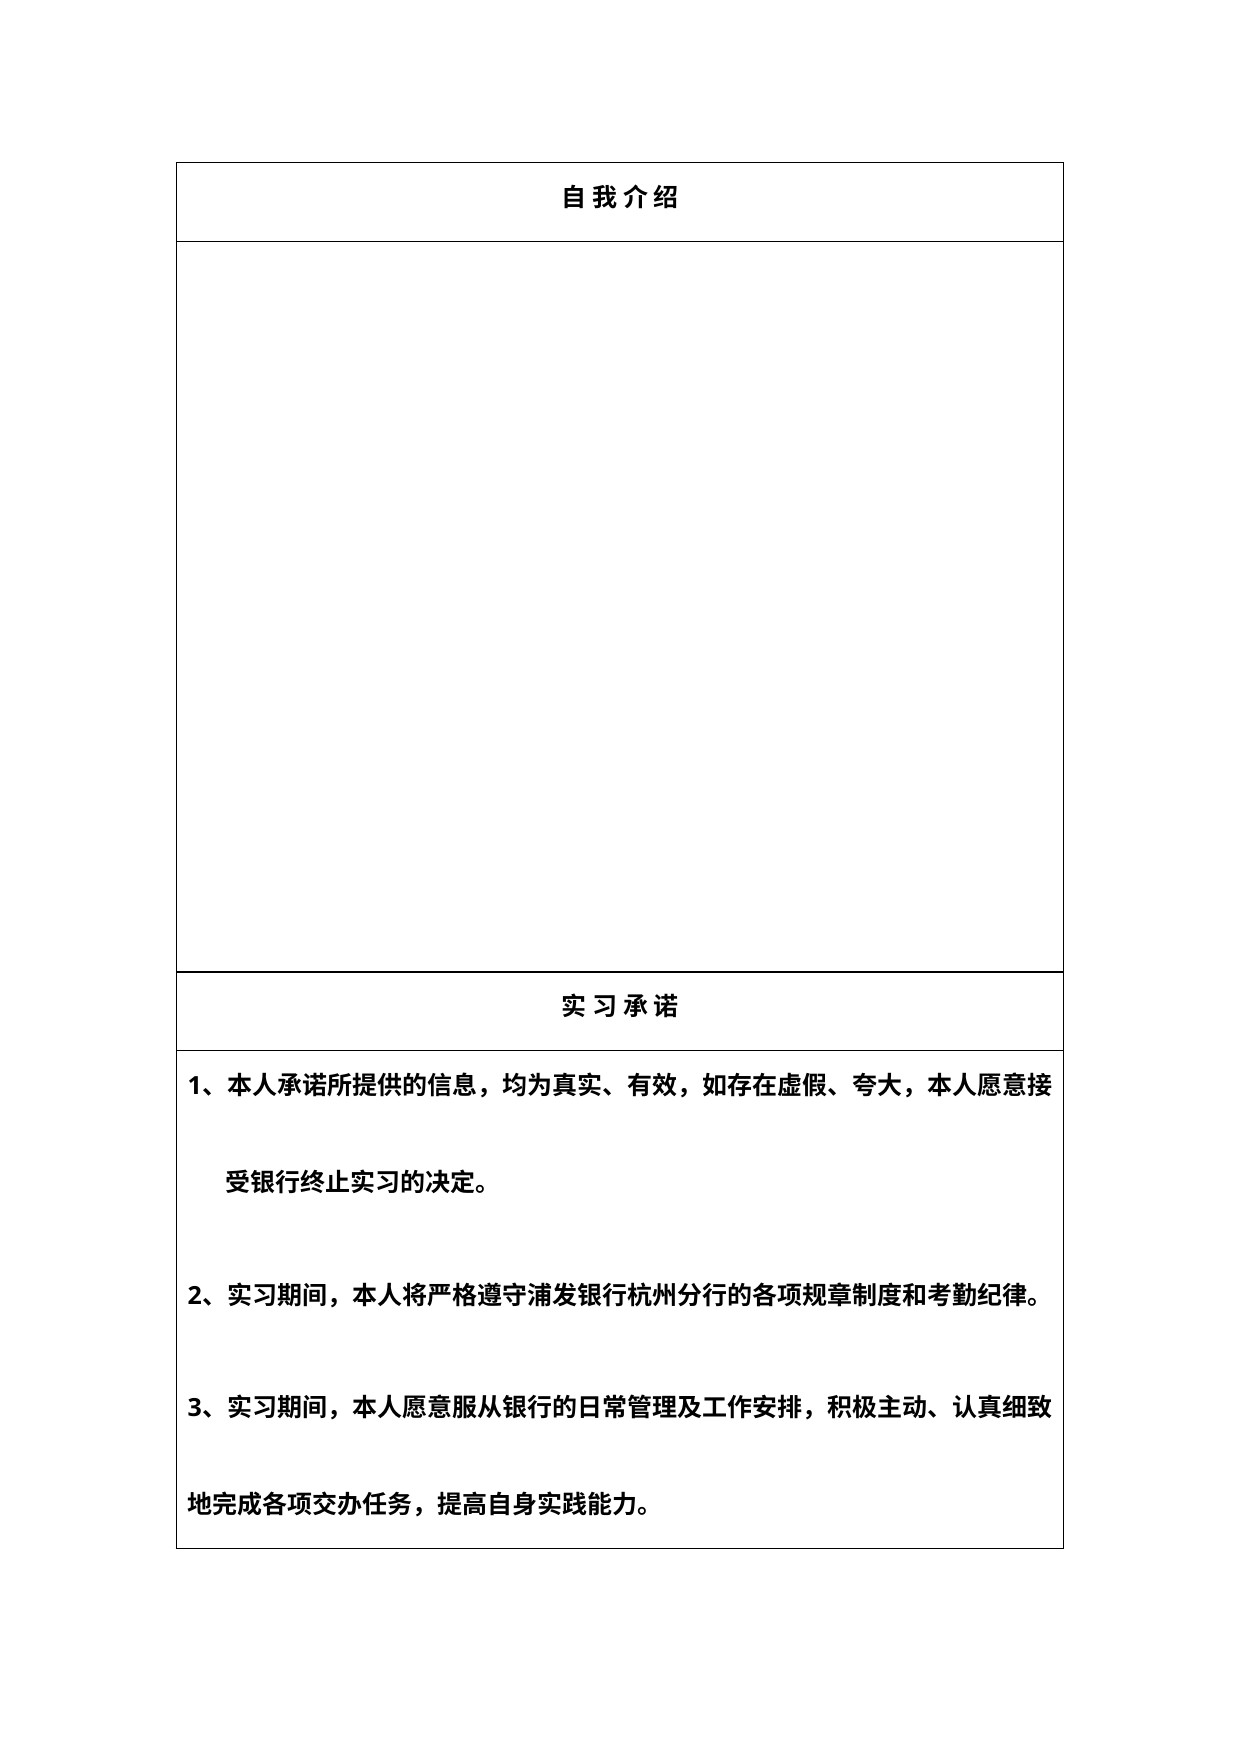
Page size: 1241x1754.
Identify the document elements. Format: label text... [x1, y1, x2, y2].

table_cell 实 习 承 诺 [177, 973, 1063, 1050]
table_cell 1、本人承诺所提供的信息，均为真实、有效，如存在虚假、夸大，本人愿意接受银行终止实习的决定。 2、实习期间，本人将严格遵守浦发银行杭州分行的各项规章制度和考勤纪律。 3、实习期间，本人愿意服从银行的日常管理及工作安排，积极主动、认真细致地完成各项交办任务，提高自身实践能力。 [177, 1051, 1063, 1548]
table_header 自 我 介 绍 [177, 163, 1063, 241]
table_cell [177, 242, 1063, 971]
